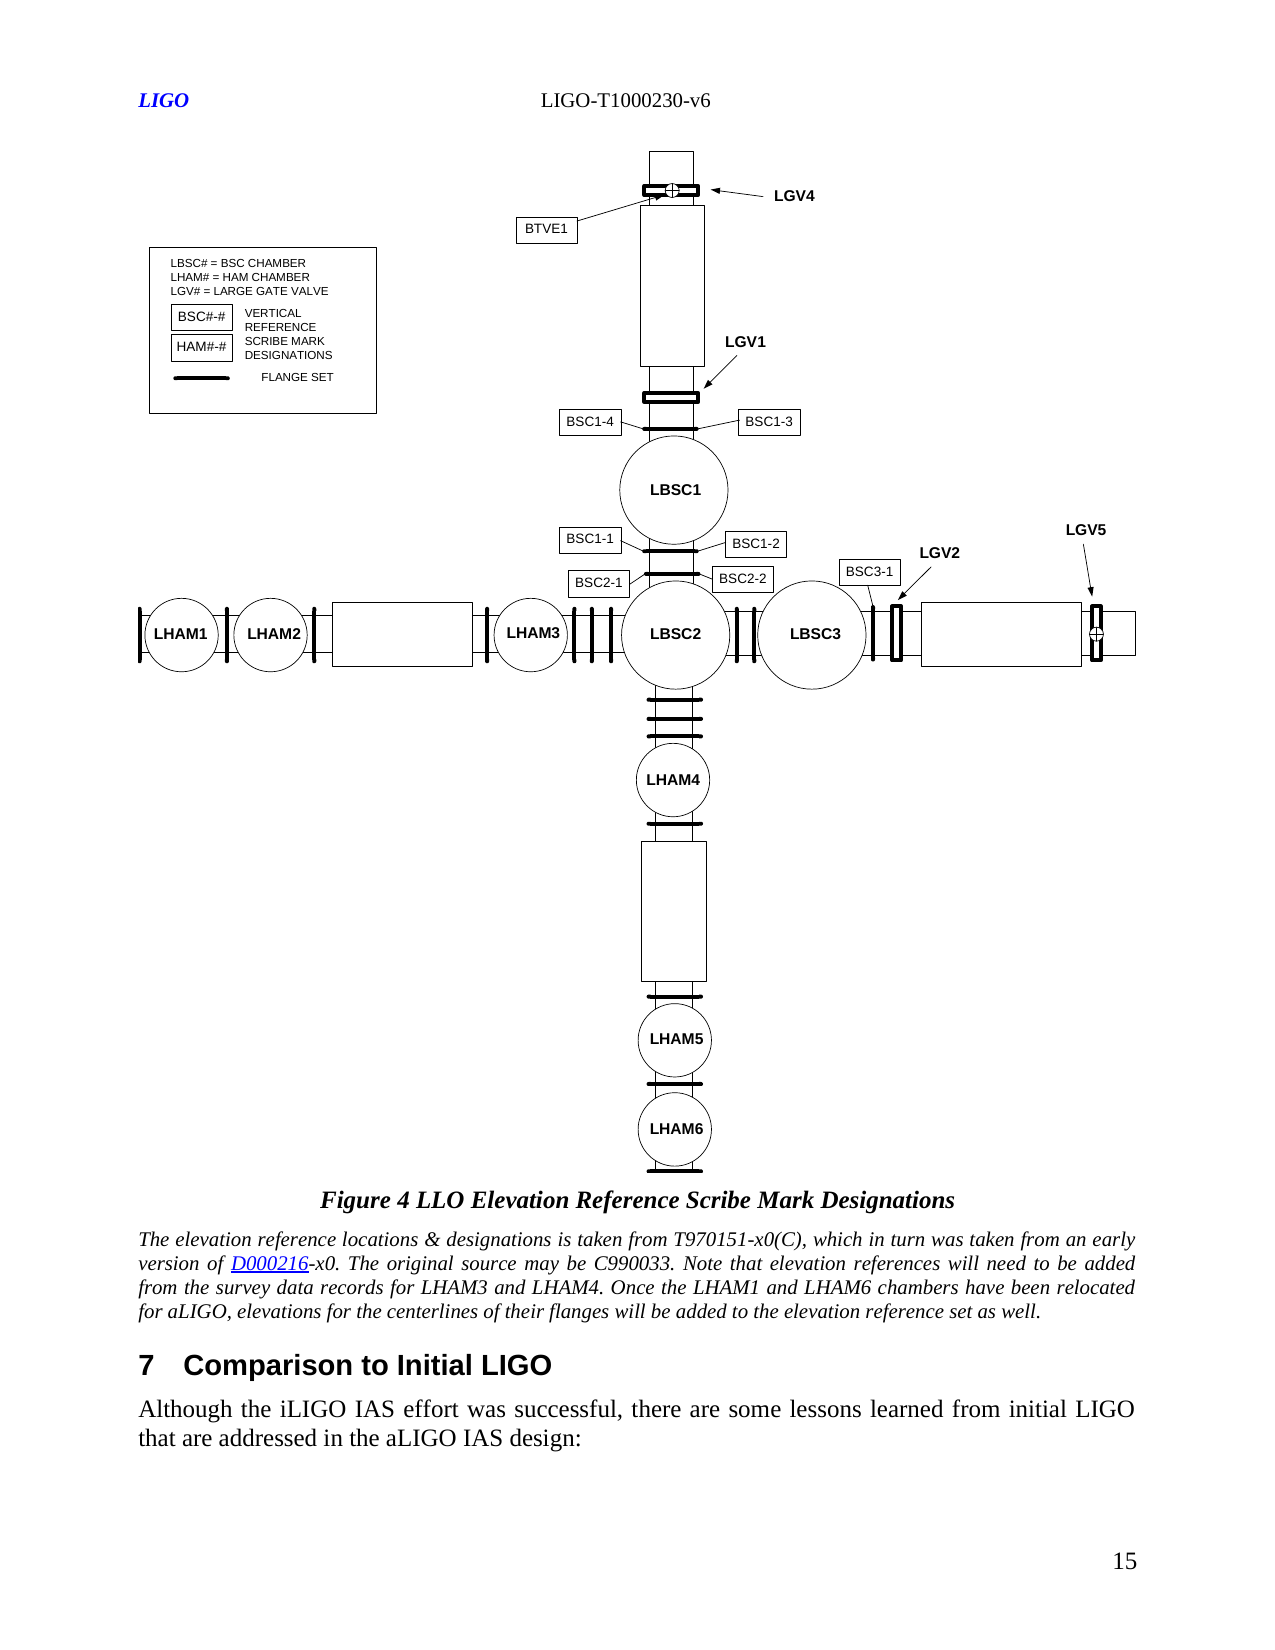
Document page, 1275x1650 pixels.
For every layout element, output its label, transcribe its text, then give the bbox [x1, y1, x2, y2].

subtitle Comparison to Initial LIGO [138, 1348, 1137, 1381]
text The elevation reference locations & designations is taken from T970151-x0(C), which in turn was taken from an early version of D000216-x0. The original source may be C990033. Note that elevation references will need to be added from the survey data records for LHAM3 and LHAM4. Once the LHAM1 and LHAM6 chambers have been relocated for aLIGO, elevations for the centerlines of their flanges will be added to the elevation reference set as well. [138, 1227, 1137, 1323]
text Although the iLIGO IAS effort was successful, there are some lessons learned from initial LIGO that are addressed in the aLIGO IAS design: [138, 1394, 1137, 1451]
text Figure 4 LLO Elevation Reference Scribe Mark Designations [138, 1185, 1137, 1214]
